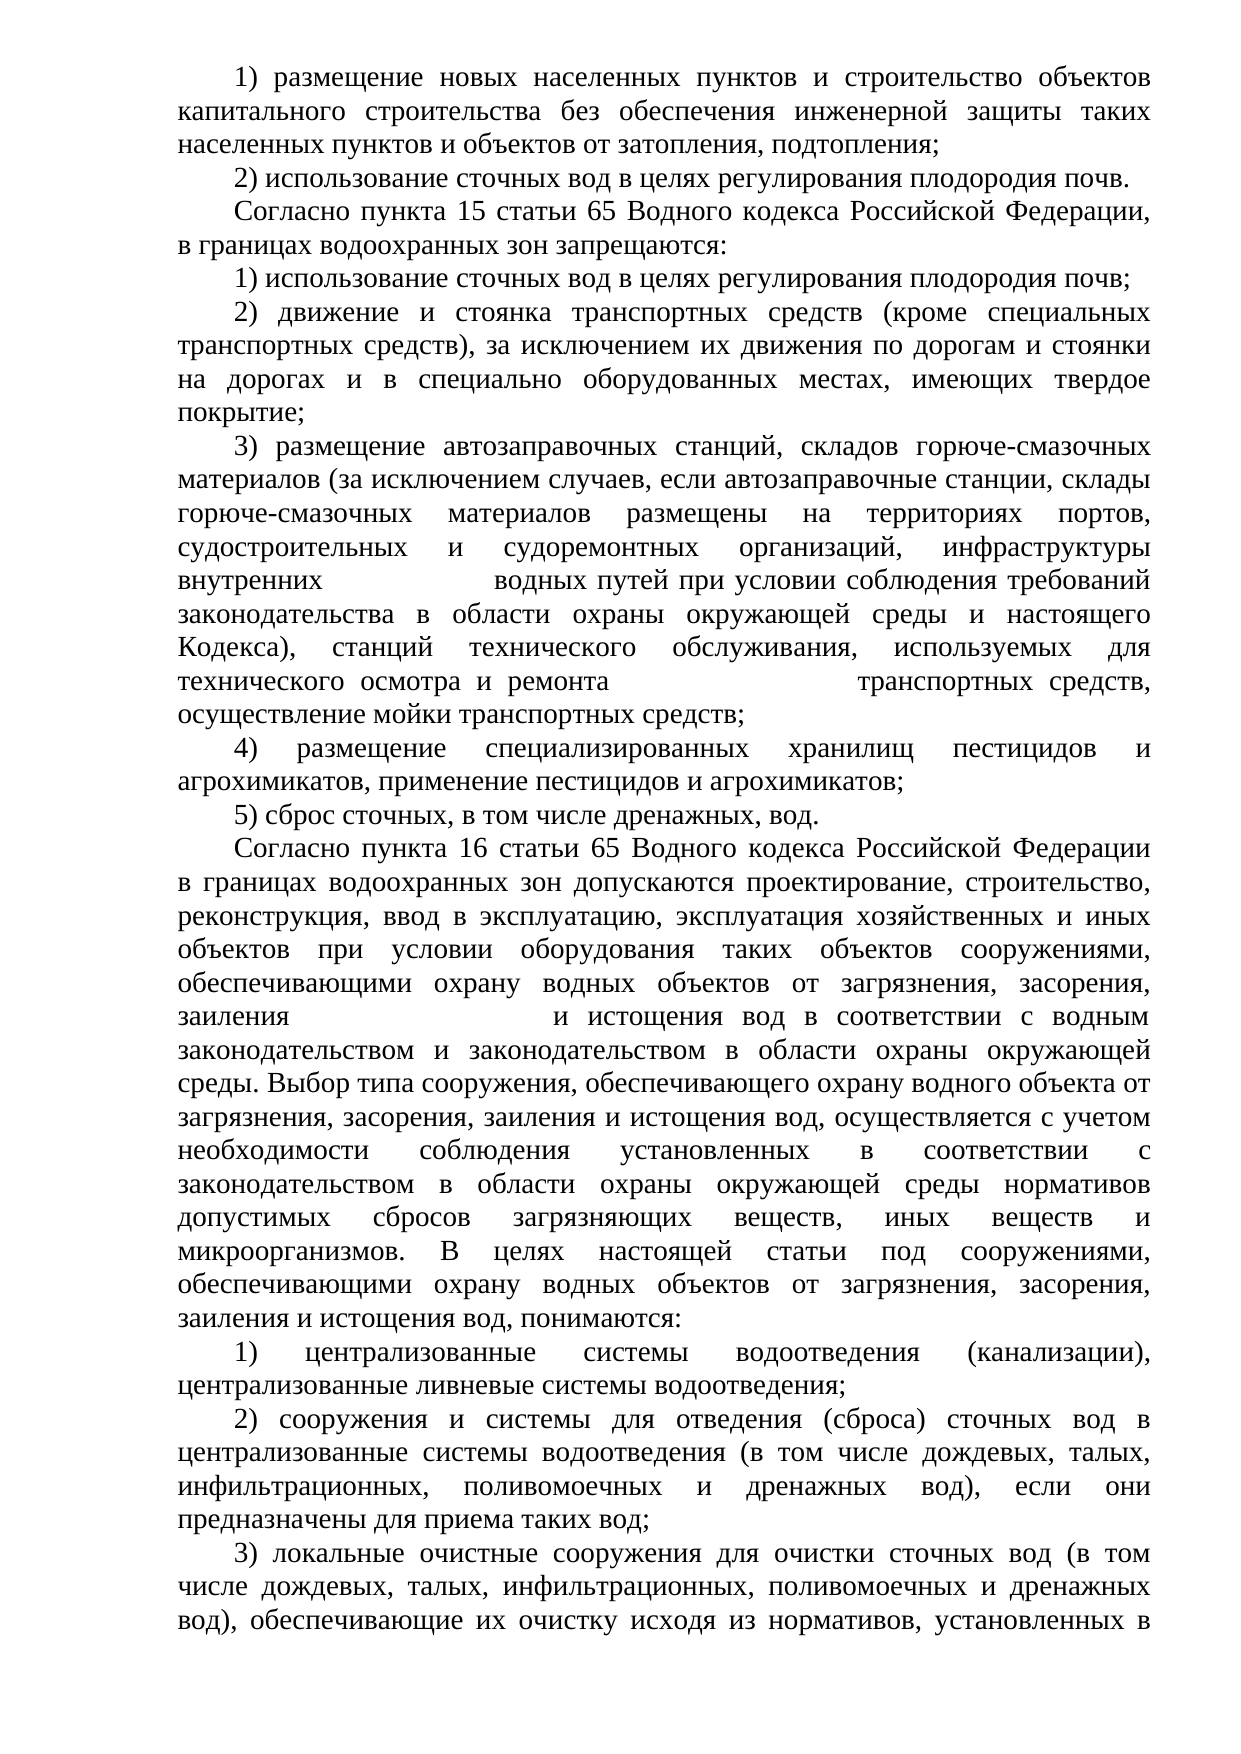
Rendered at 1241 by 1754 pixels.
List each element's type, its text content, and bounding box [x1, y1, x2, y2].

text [177, 1535, 1152, 1636]
text 5) сброс сточных, в том числе дренажных, вод. [177, 797, 1152, 831]
text Согласно пункта 16 статьи 65 Водного кодекса Российской Федерации в границах водоохранных зон допускаются проектирование, строительство, реконструкция, ввод в эксплуатацию, эксплуатация хозяйственных и иных объектов при условии оборудования таких объектов сооружениями, обеспечивающими охрану водных объектов от загрязнения, засорения, заиления и истощения вод в соответствии с водным законодательством и законодательством в области охраны окружающей среды. Выбор типа сооружения, обеспечивающего охрану водного объекта от загрязнения, засорения, заиления и истощения вод, осуществляется с учетом необходимости соблюдения установленных в соответствии с законодательством в области охраны окружающей среды нормативов допустимых сбросов загрязняющих веществ, иных веществ и микроорганизмов. В целях настоящей статьи под сооружениями, обеспечивающими охрану водных объектов от загрязнения, засорения, заиления и истощения вод, понимаются: [177, 831, 1152, 1334]
text 4) размещение специализированных хранилищ пестицидов и агрохимикатов, применение пестицидов и агрохимикатов; [177, 730, 1152, 797]
text Согласно пункта 15 статьи 65 Водного кодекса Российской Федерации, в границах водоохранных зон запрещаются: [177, 193, 1152, 260]
text 1) использование сточных вод в целях регулирования плодородия почв; [177, 260, 1152, 294]
text 2) сооружения и системы для отведения (сброса) сточных вод в централизованные системы водоотведения (в том числе дождевых, талых, инфильтрационных, поливомоечных и дренажных вод), если они предназначены для приема таких вод; [177, 1401, 1152, 1535]
text 1) размещение новых населенных пунктов и строительство объектов капитального строительства без обеспечения инженерной защиты таких населенных пунктов и объектов от затопления, подтопления; [177, 59, 1152, 160]
text 1) централизованные системы водоотведения (канализации), централизованные ливневые системы водоотведения; [177, 1334, 1152, 1401]
text 2) использование сточных вод в целях регулирования плодородия почв. [177, 160, 1152, 193]
text 2) движение и стоянка транспортных средств (кроме специальных транспортных средств), за исключением их движения по дорогам и стоянки на дорогах и в специально оборудованных местах, имеющих твердое покрытие; [177, 294, 1152, 428]
text 3) размещение автозаправочных станций, складов горюче-смазочных материалов (за исключением случаев, если автозаправочные станции, склады горюче-смазочных материалов размещены на территориях портов, судостроительных и судоремонтных организаций, инфраструктуры внутренних водных путей при условии соблюдения требований законодательства в области охраны окружающей среды и настоящего Кодекса), станций технического обслуживания, используемых для технического осмотра и ремонта транспортных средств, осуществление мойки транспортных средств; [177, 428, 1152, 730]
